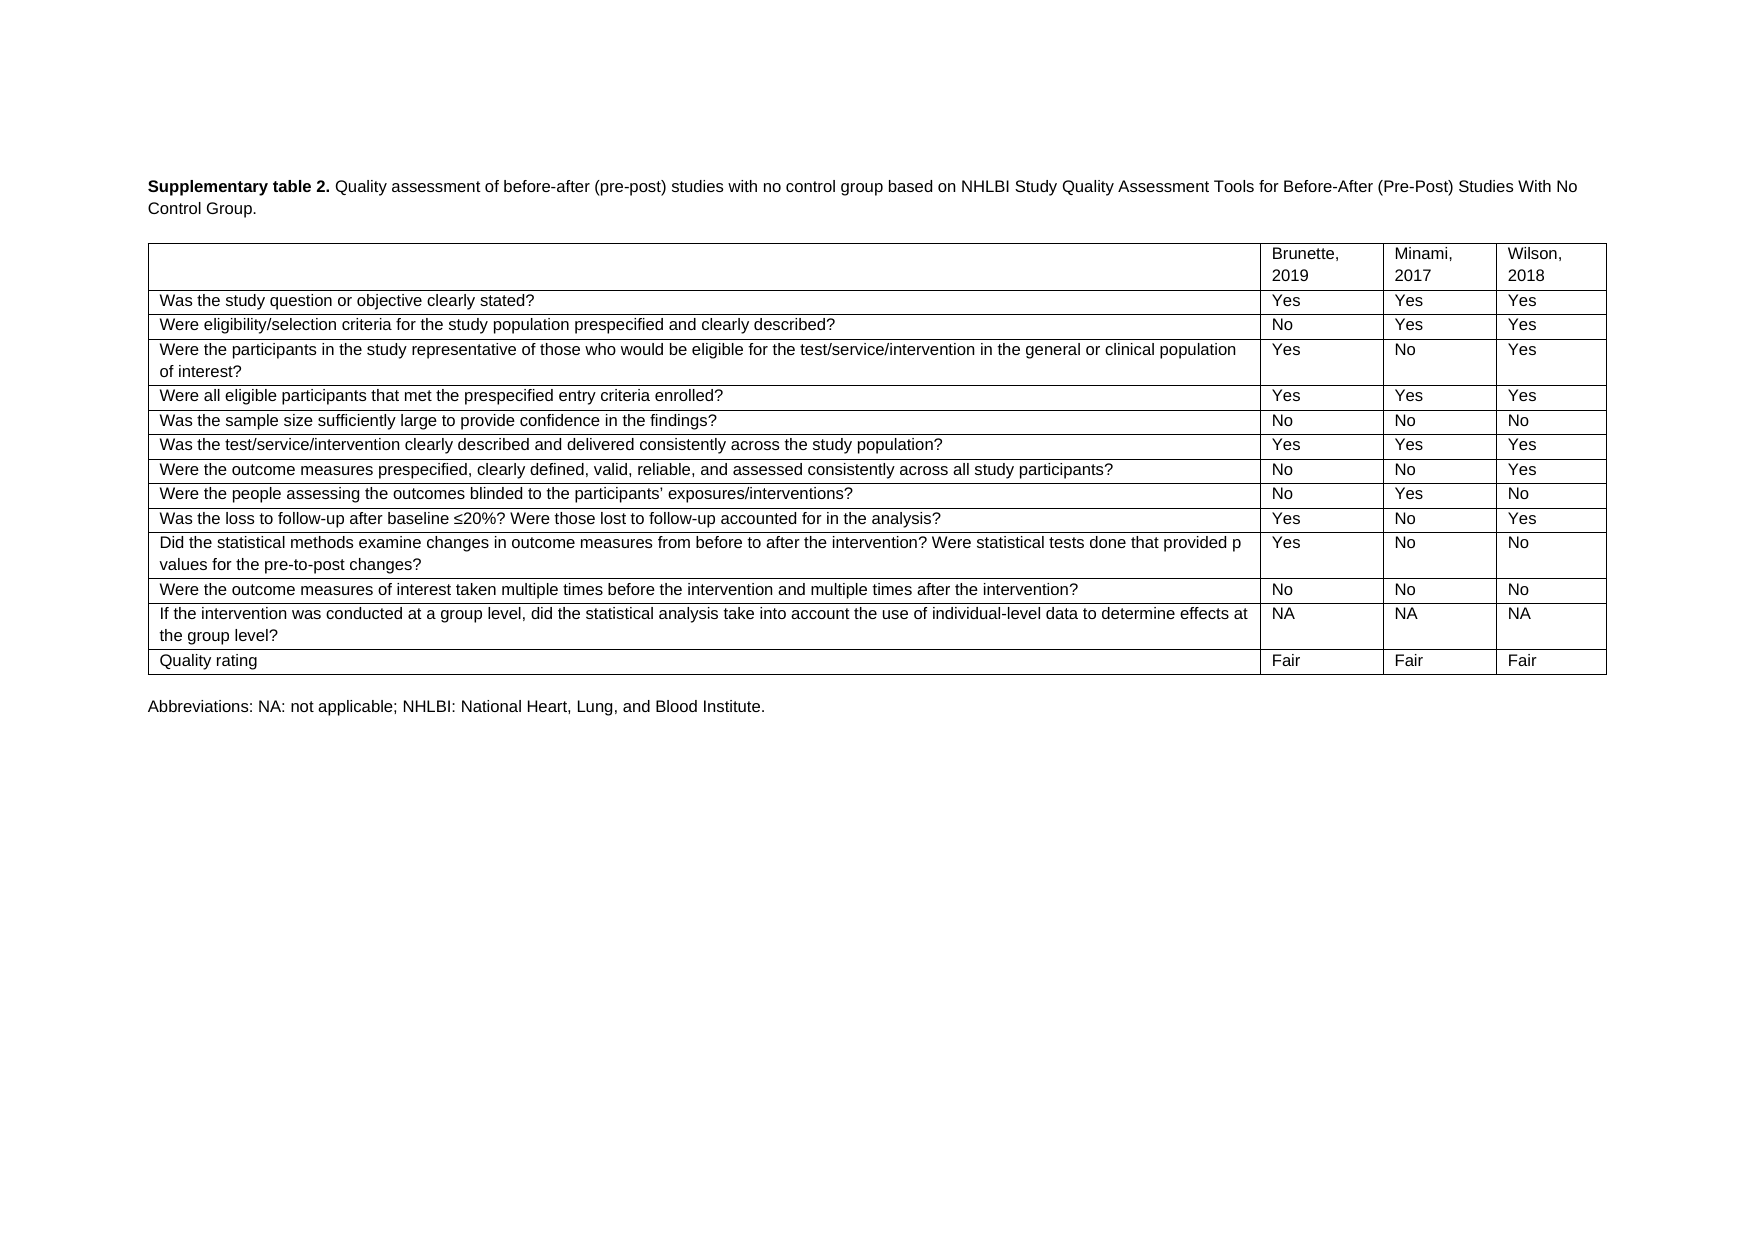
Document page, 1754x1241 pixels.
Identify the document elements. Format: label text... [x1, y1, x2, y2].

table_cell Yes [1261, 533, 1383, 578]
table_cell No [1261, 579, 1383, 603]
table_cell No [1261, 460, 1383, 483]
table_cell NA [1497, 604, 1606, 649]
table_cell Yes [1497, 340, 1606, 385]
table_cell Was the study question or objective clearly stated? [149, 291, 1260, 314]
table_cell Did the statistical methods examine changes in outcome measures from before to after the intervention? Were statistical tests done that provided p values for the pre-to-post changes? [149, 533, 1260, 578]
table_cell Yes [1384, 435, 1496, 458]
table_cell No [1261, 411, 1383, 434]
table_cell No [1384, 460, 1496, 483]
table_cell Yes [1384, 315, 1496, 338]
table_cell NA [1384, 604, 1496, 649]
text Abbreviations: NA: not applicable; NHLBI: National Heart, Lung, and Blood Institute. [148, 697, 1606, 716]
table_cell No [1384, 340, 1496, 385]
table_cell Was the loss to follow-up after baseline ≤20%? Were those lost to follow-up accounted for in the analysis? [149, 509, 1260, 532]
table_cell No [1497, 533, 1606, 578]
table_cell Were the outcome measures prespecified, clearly defined, valid, reliable, and assessed consistently across all study participants? [149, 460, 1260, 483]
table_cell Yes [1497, 509, 1606, 532]
table_cell Fair [1261, 650, 1383, 674]
table_cell Yes [1384, 484, 1496, 507]
table_header Wilson, 2018 [1497, 244, 1606, 289]
table_header [149, 244, 1260, 289]
table_cell Yes [1497, 386, 1606, 409]
table_cell No [1384, 533, 1496, 578]
text Supplementary table 2. Quality assessment of before-after (pre-post) studies with no control group based on NHLBI Study Quality Assessment Tools for Before-After (Pre-Post) Studies With No Control Group. [148, 177, 1606, 218]
table_cell No [1384, 579, 1496, 603]
table_cell Yes [1497, 435, 1606, 458]
table_cell No [1497, 411, 1606, 434]
table_cell Yes [1497, 315, 1606, 338]
table_cell No [1497, 484, 1606, 507]
table_cell No [1384, 509, 1496, 532]
table_cell Was the sample size sufficiently large to provide confidence in the findings? [149, 411, 1260, 434]
table_cell Were eligibility/selection criteria for the study population prespecified and clearly described? [149, 315, 1260, 338]
table_cell Fair [1497, 650, 1606, 674]
table_header Brunette, 2019 [1261, 244, 1383, 289]
table_cell Fair [1384, 650, 1496, 674]
table_cell Yes [1497, 460, 1606, 483]
table_cell Were all eligible participants that met the prespecified entry criteria enrolled? [149, 386, 1260, 409]
table_cell Yes [1384, 386, 1496, 409]
table_cell No [1261, 484, 1383, 507]
table_cell Yes [1384, 291, 1496, 314]
table_cell No [1497, 579, 1606, 603]
table_cell Yes [1261, 386, 1383, 409]
table_cell Yes [1497, 291, 1606, 314]
table_cell Yes [1261, 509, 1383, 532]
table_cell No [1261, 315, 1383, 338]
table_cell NA [1261, 604, 1383, 649]
table_cell No [1384, 411, 1496, 434]
table_header Minami, 2017 [1384, 244, 1496, 289]
table_cell Was the test/service/intervention clearly described and delivered consistently across the study population? [149, 435, 1260, 458]
table_cell Yes [1261, 291, 1383, 314]
table_cell Quality rating [149, 650, 1260, 674]
table_cell Yes [1261, 435, 1383, 458]
table_cell Yes [1261, 340, 1383, 385]
table_cell Were the people assessing the outcomes blinded to the participants’ exposures/interventions? [149, 484, 1260, 507]
table_cell Were the participants in the study representative of those who would be eligible for the test/service/intervention in the general or clinical population of interest? [149, 340, 1260, 385]
table_cell Were the outcome measures of interest taken multiple times before the intervention and multiple times after the intervention? [149, 579, 1260, 603]
table_cell If the intervention was conducted at a group level, did the statistical analysis take into account the use of individual-level data to determine effects at the group level? [149, 604, 1260, 649]
